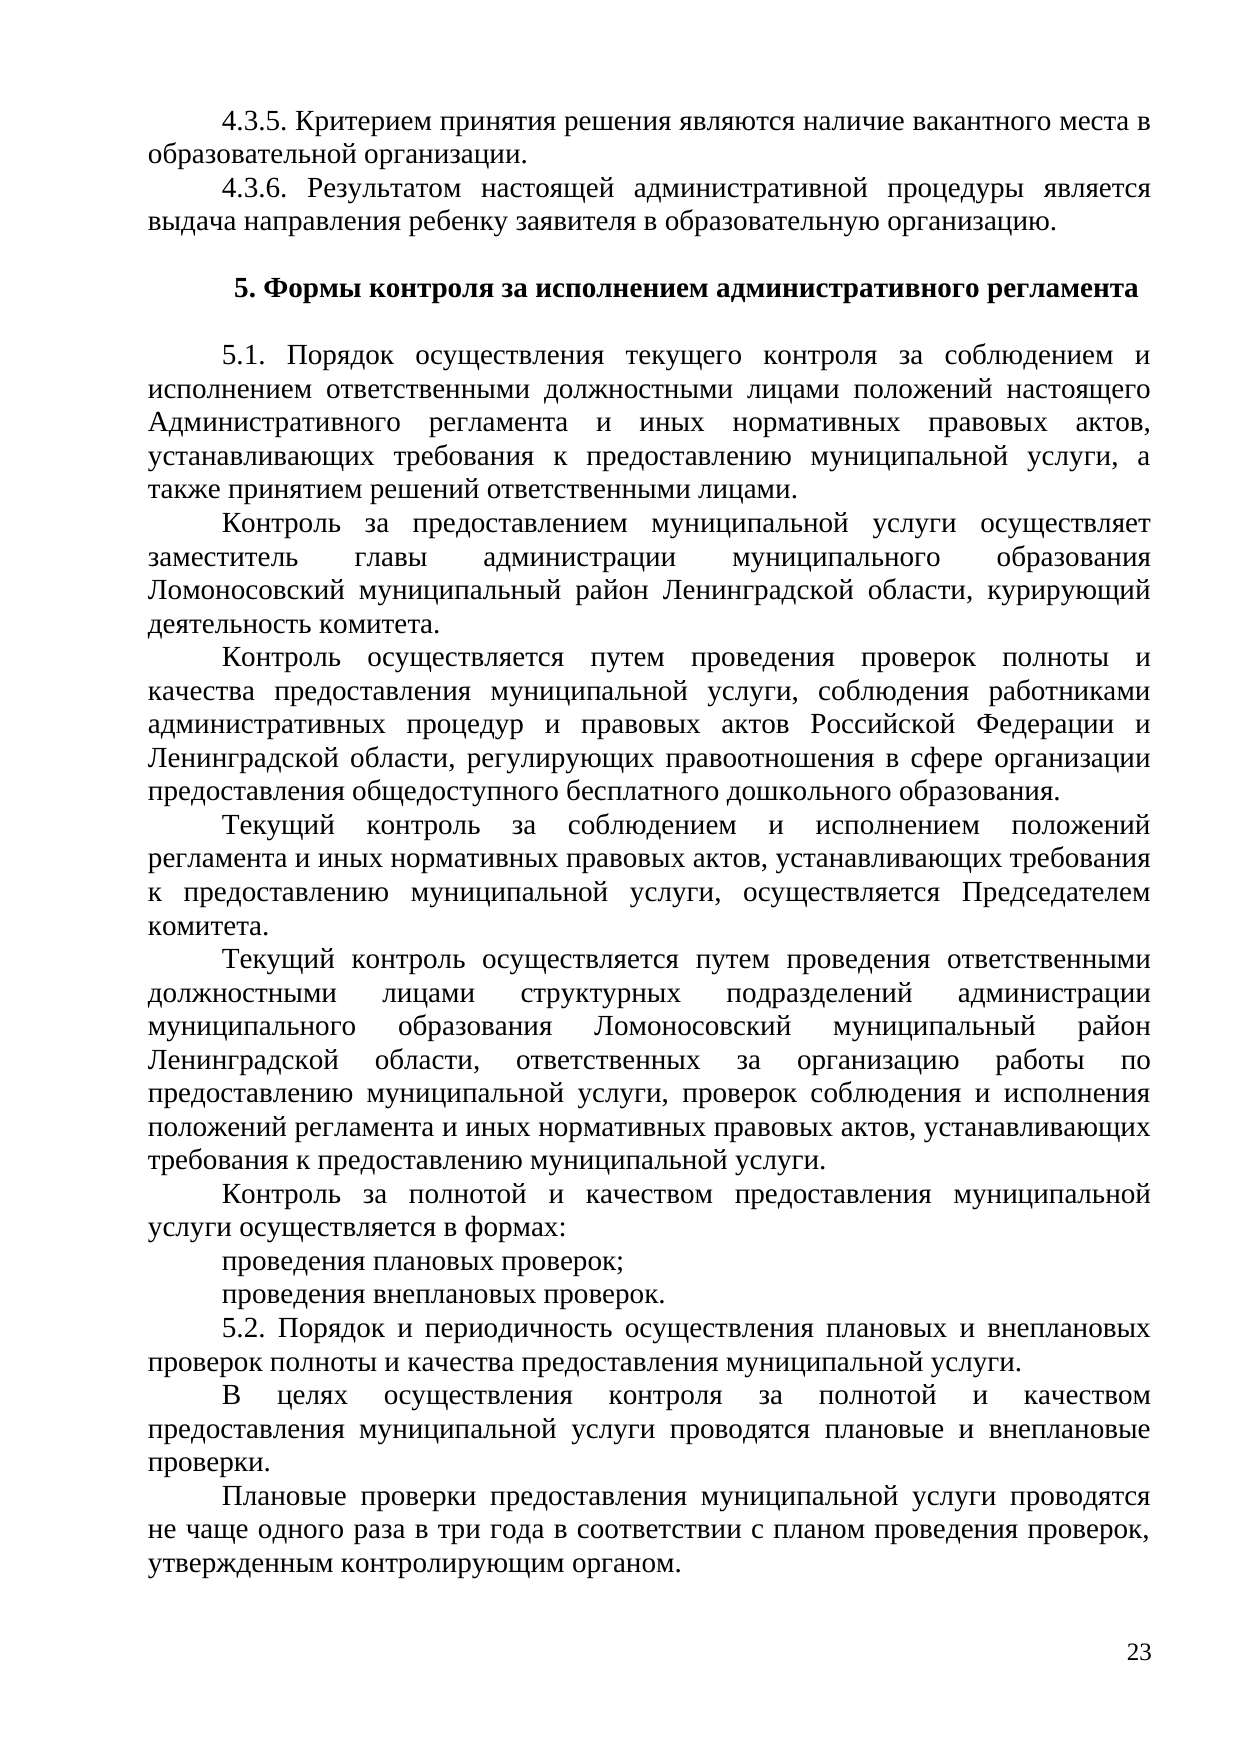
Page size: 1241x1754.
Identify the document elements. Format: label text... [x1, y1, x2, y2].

text Контроль за полнотой и качеством предоставления муниципальной услуги осуществляется в формах: [148, 1176, 1152, 1243]
text Плановые проверки предоставления муниципальной услуги проводятся не чаще одного раза в три года в соответствии с планом проведения проверок, утвержденным контролирующим органом. [148, 1478, 1152, 1578]
text 5. Формы контроля за исполнением административного регламента [148, 270, 1152, 304]
text В целях осуществления контроля за полнотой и качеством предоставления муниципальной услуги проводятся плановые и внеплановые проверки. [148, 1377, 1152, 1478]
text Текущий контроль за соблюдением и исполнением положений регламента и иных нормативных правовых актов, устанавливающих требования к предоставлению муниципальной услуги, осуществляется Председателем комитета. [148, 807, 1152, 941]
text 4.3.6. Результатом настоящей административной процедуры является выдача направления ребенку заявителя в образовательную организацию. [148, 170, 1152, 237]
text Контроль осуществляется путем проведения проверок полноты и качества предоставления муниципальной услуги, соблюдения работниками административных процедур и правовых актов Российской Федерации и Ленинградской области, регулирующих правоотношения в сфере организации предоставления общедоступного бесплатного дошкольного образования. [148, 639, 1152, 807]
text проведения плановых проверок; [148, 1243, 1152, 1277]
text 4.3.5. Критерием принятия решения являются наличие вакантного места в образовательной организации. [148, 103, 1152, 170]
text Контроль за предоставлением муниципальной услуги осуществляет заместитель главы администрации муниципального образования Ломоносовский муниципальный район Ленинградской области, курирующий деятельность комитета. [148, 505, 1152, 639]
text 5.1. Порядок осуществления текущего контроля за соблюдением и исполнением ответственными должностными лицами положений настоящего Административного регламента и иных нормативных правовых актов, устанавливающих требования к предоставлению муниципальной услуги, а также принятием решений ответственными лицами. [148, 337, 1152, 505]
text проведения внеплановых проверок. [148, 1277, 1152, 1310]
text Текущий контроль осуществляется путем проведения ответственными должностными лицами структурных подразделений администрации муниципального образования Ломоносовский муниципальный район Ленинградской области, ответственных за организацию работы по предоставлению муниципальной услуги, проверок соблюдения и исполнения положений регламента и иных нормативных правовых актов, устанавливающих требования к предоставлению муниципальной услуги. [148, 941, 1152, 1176]
text 5.2. Порядок и периодичность осуществления плановых и внеплановых проверок полноты и качества предоставления муниципальной услуги. [148, 1310, 1152, 1377]
